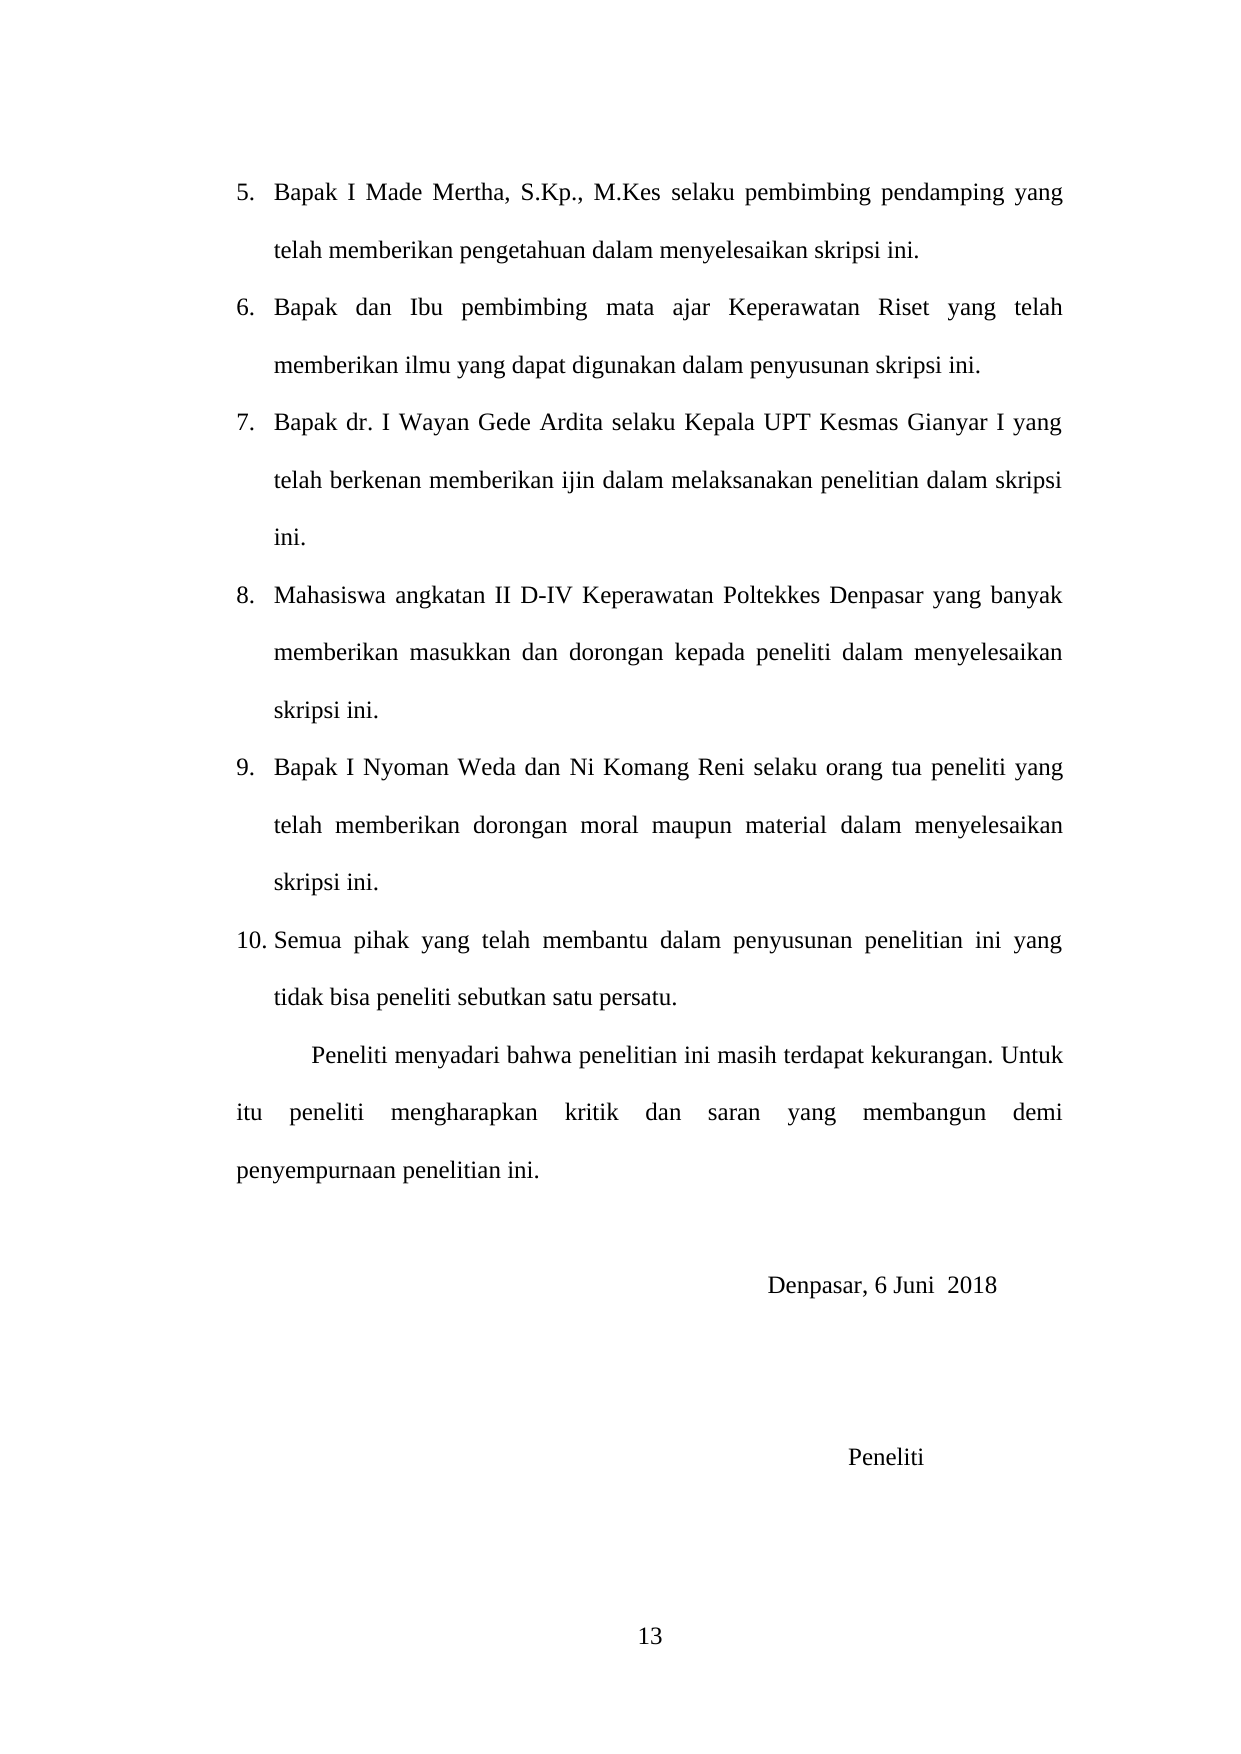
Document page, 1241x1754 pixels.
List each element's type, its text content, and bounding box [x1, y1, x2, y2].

list Mahasiswa angkatan II D-IV Keperawatan Poltekkes Denpasar yang banyak memberikan masukkan dan dorongan kepada peneliti dalam menyelesaikan skripsi ini. [236, 580, 1063, 723]
list Bapak dr. I Wayan Gede Ardita selaku Kepala UPT Kesmas Gianyar I yang telah berkenan memberikan ijin dalam melaksanakan penelitian dalam skripsi ini. [236, 407, 1063, 551]
text Denpasar, 6 Juni 2018 [236, 1270, 1063, 1298]
text Peneliti menyadari bahwa penelitian ini masih terdapat kekurangan. Untuk itu peneliti mengharapkan kritik dan saran yang membangun demi penyempurnaan penelitian ini. [236, 1040, 1063, 1183]
list Semua pihak yang telah membantu dalam penyusunan penelitian ini yang tidak bisa peneliti sebutkan satu persatu. [236, 925, 1063, 1011]
list Bapak I Made Mertha, S.Kp., M.Kes selaku pembimbing pendamping yang telah memberikan pengetahuan dalam menyelesaikan skripsi ini. [236, 177, 1063, 263]
text Peneliti [236, 1442, 989, 1471]
list Bapak I Nyoman Weda dan Ni Komang Reni selaku orang tua peneliti yang telah memberikan dorongan moral maupun material dalam menyelesaikan skripsi ini. [236, 752, 1063, 896]
list Bapak dan Ibu pembimbing mata ajar Keperawatan Riset yang telah memberikan ilmu yang dapat digunakan dalam penyusunan skripsi ini. [236, 292, 1063, 378]
